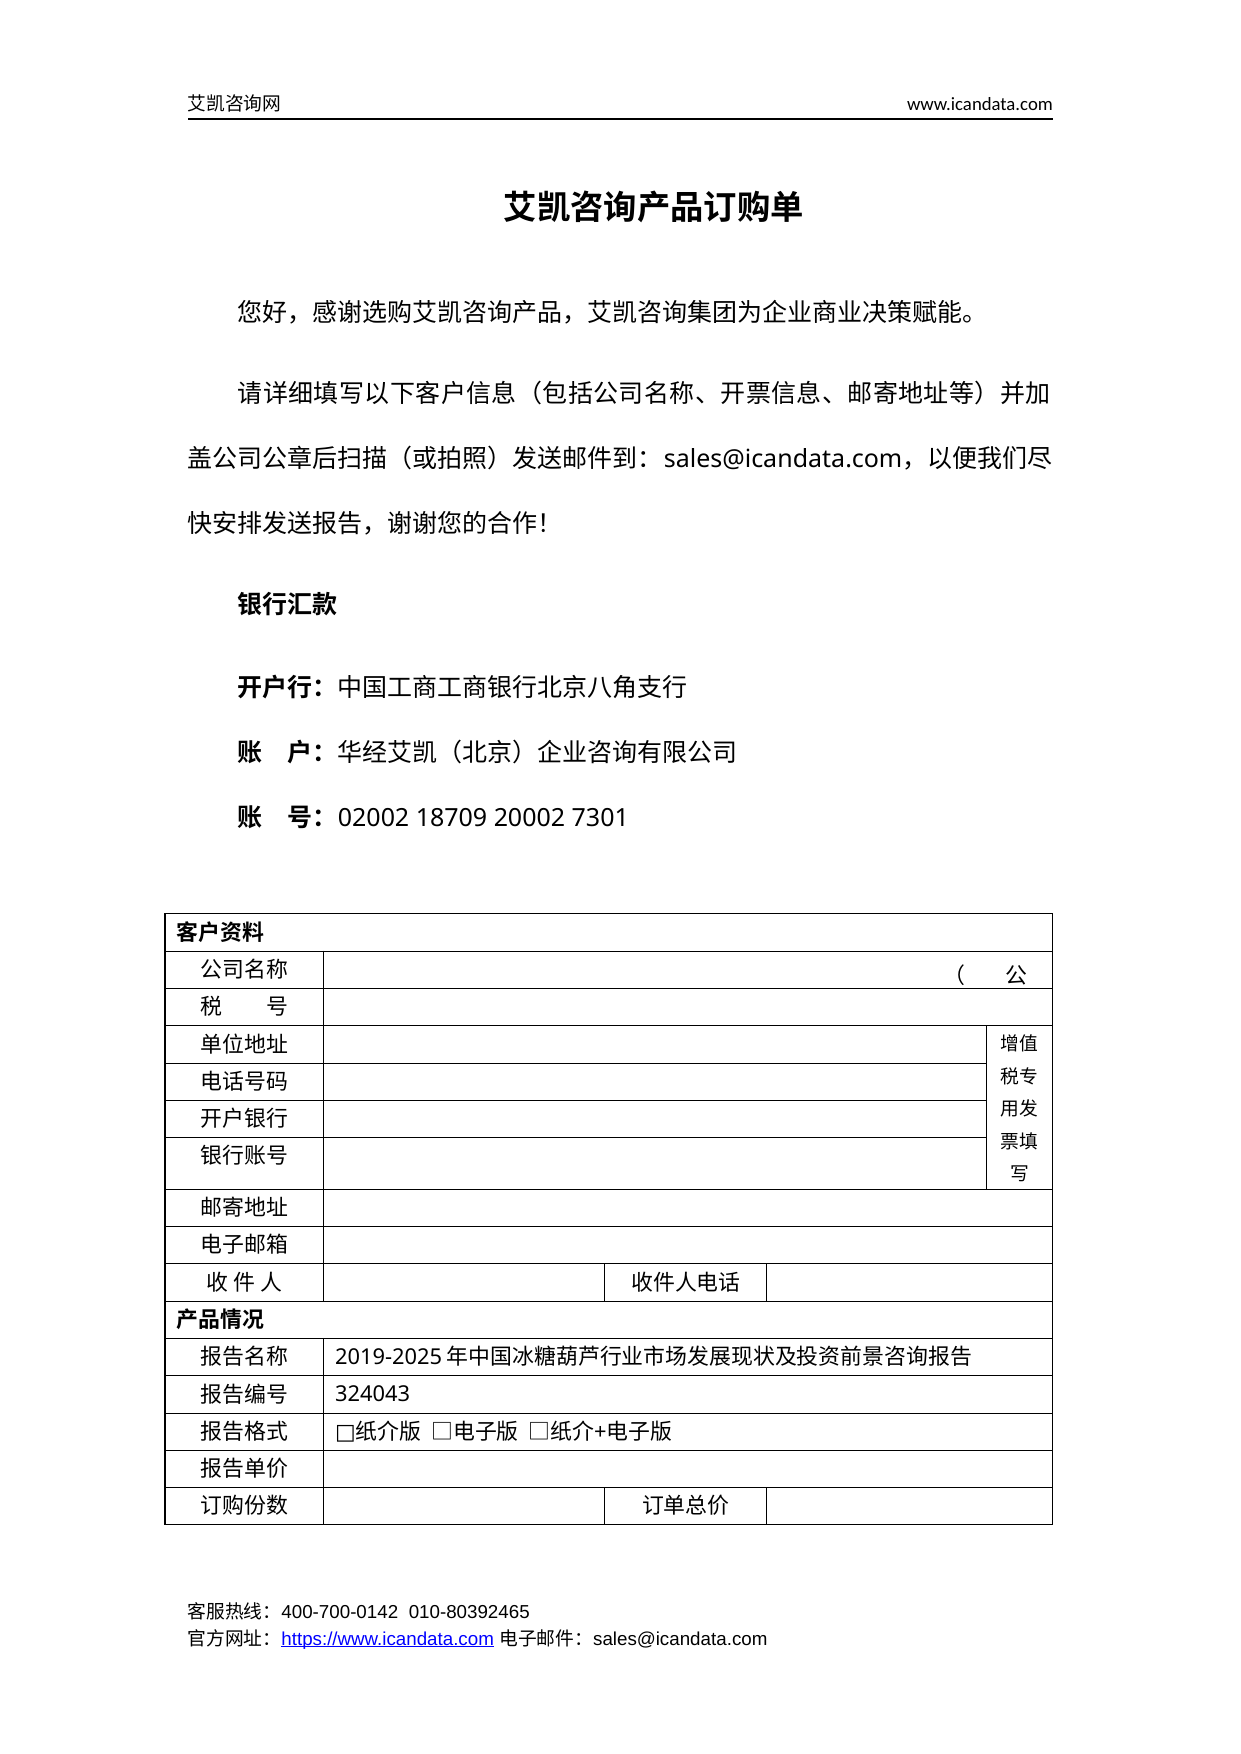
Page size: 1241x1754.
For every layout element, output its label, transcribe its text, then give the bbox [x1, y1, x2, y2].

table_cell 订购份数 [166, 1488, 323, 1524]
table_cell 公司名称 [166, 952, 323, 988]
table_cell [324, 1488, 604, 1524]
text 开户行：中国工商工商银行北京八角支行 [187, 653, 1053, 718]
table_cell [324, 1026, 986, 1062]
table_cell [324, 1264, 604, 1301]
table_cell 产品情况 [166, 1302, 1052, 1338]
table_cell 银行账号 [166, 1138, 323, 1189]
table_cell [324, 989, 1052, 1025]
text 账 户：华经艾凯（北京）企业咨询有限公司 [187, 718, 1053, 783]
table_cell [324, 1064, 986, 1100]
text 账 号：02002 18709 20002 7301 [187, 783, 1053, 848]
table_cell [324, 1101, 986, 1137]
text 请详细填写以下客户信息（包括公司名称、开票信息、邮寄地址等）并加盖公司公章后扫描（或拍照）发送邮件到：sales@icandata.com，以便我们尽快安排发送报告，谢谢您的合作！ [187, 359, 1053, 554]
table_cell [324, 952, 1052, 988]
text 银行汇款 [187, 570, 1053, 635]
table_cell [324, 1138, 986, 1189]
table_cell [767, 1264, 1052, 1301]
table_cell 收 件 人 [166, 1264, 323, 1301]
table_cell 报告格式 [166, 1414, 323, 1450]
text 您好，感谢选购艾凯咨询产品，艾凯咨询集团为企业商业决策赋能。 [187, 278, 1053, 343]
table_cell 收件人电话 [605, 1264, 766, 1301]
table_cell 2019-2025年中国冰糖葫芦行业市场发展现状及投资前景咨询报告 [324, 1339, 1052, 1375]
table_cell [324, 1451, 1052, 1487]
table_cell [324, 1190, 1052, 1226]
table_cell 报告编号 [166, 1376, 323, 1412]
table_cell □纸介版 □电子版 □纸介+电子版 [324, 1414, 1052, 1450]
table_cell 税 号 [166, 989, 323, 1025]
table_cell 报告名称 [166, 1339, 323, 1375]
table_cell [324, 1227, 1052, 1263]
table_cell 增值税专用发票填写 [987, 1026, 1052, 1189]
table_cell 电话号码 [166, 1064, 323, 1100]
table_cell 邮寄地址 [166, 1190, 323, 1226]
table_cell [767, 1488, 1052, 1524]
table_header 客户资料 [166, 914, 1052, 951]
table_cell 报告单价 [166, 1451, 323, 1487]
table_cell 324043 [324, 1376, 1052, 1412]
table_cell 订单总价 [605, 1488, 766, 1524]
table_cell 电子邮箱 [166, 1227, 323, 1263]
table_cell 开户银行 [166, 1101, 323, 1137]
table_cell 单位地址 [166, 1026, 323, 1062]
text 艾凯咨询产品订购单 [187, 172, 1053, 237]
